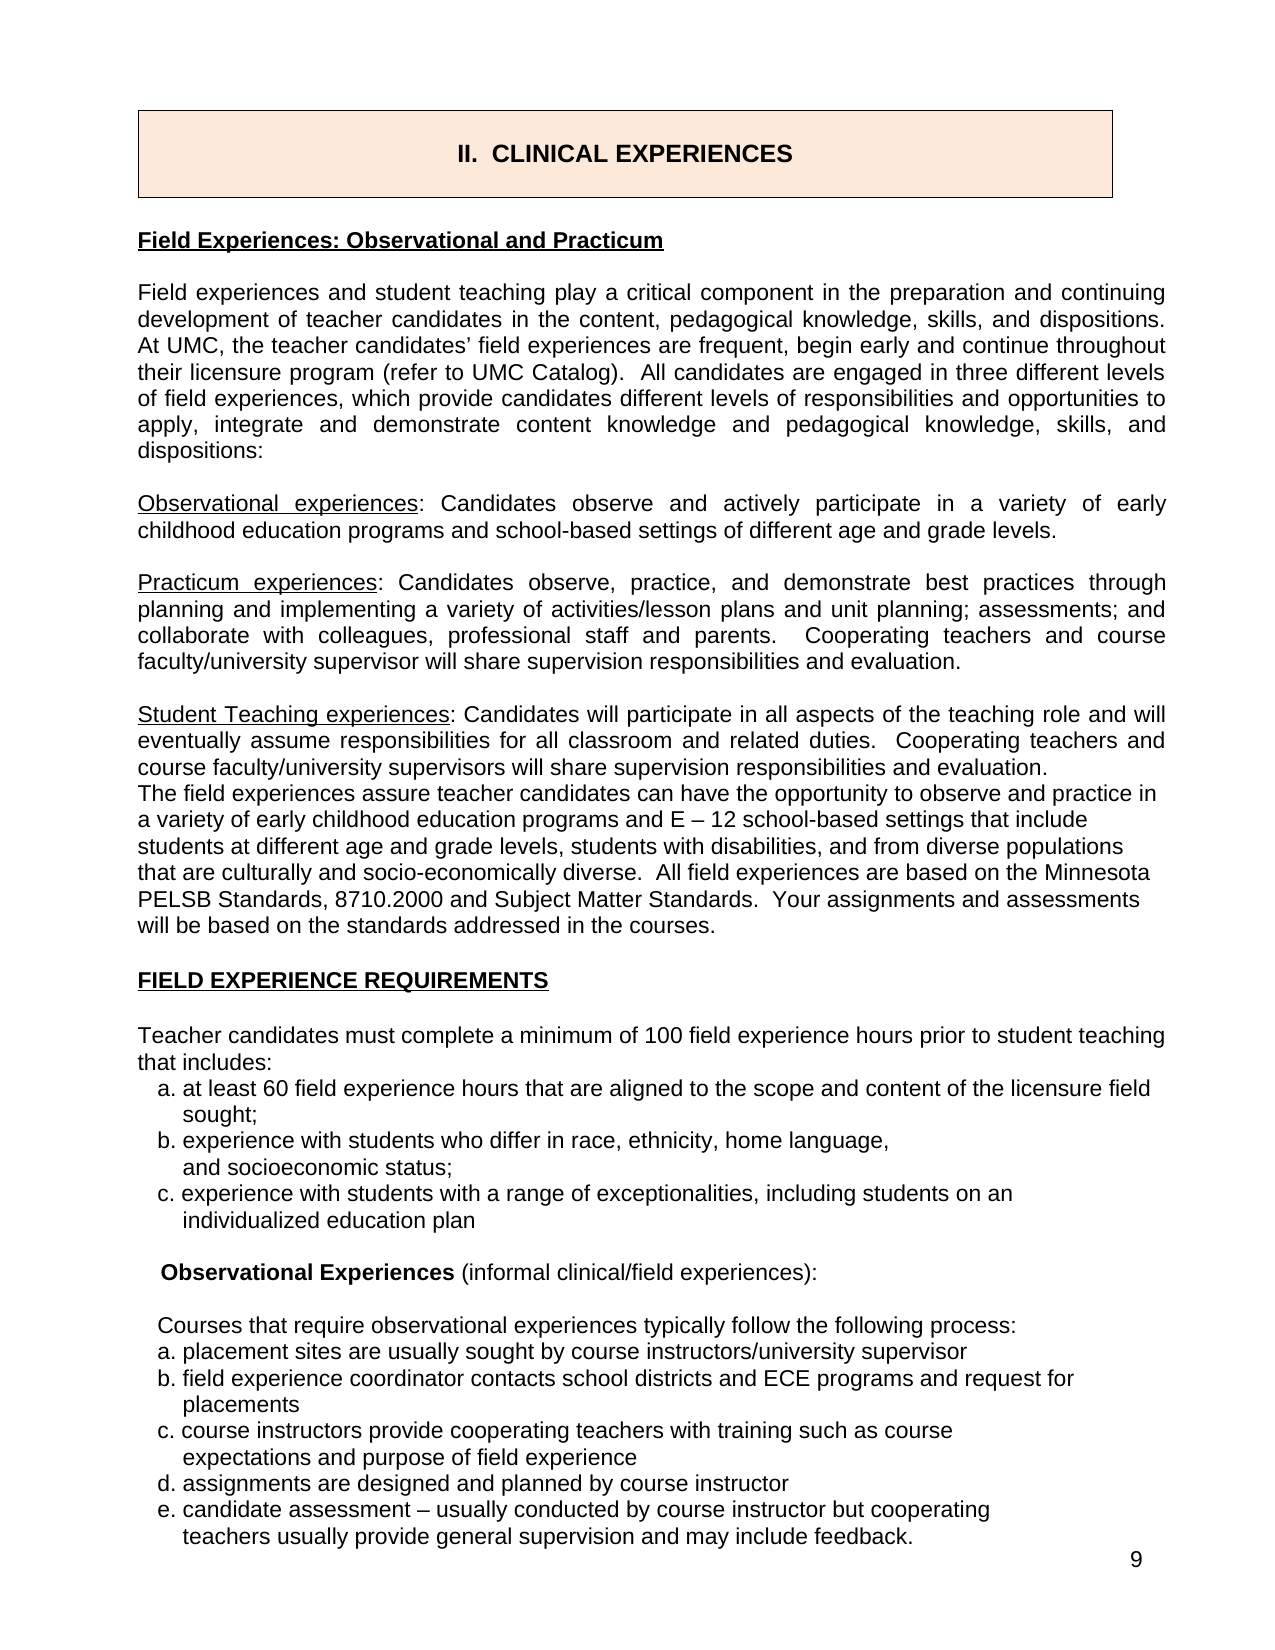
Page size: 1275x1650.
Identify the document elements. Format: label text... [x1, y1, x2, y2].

subtitle teachers usually provide general supervision and may include feedback. [157, 1523, 1167, 1549]
subtitle a. placement sites are usually sought by course instructors/university supervisor [157, 1338, 1167, 1365]
subtitle e. candidate assessment – usually conducted by course instructor but cooperating [157, 1496, 1167, 1523]
text Field experiences and student teaching play a critical component in the preparation and continuing development of teacher candidates in the content, pedagogical knowledge, skills, and dispositions. At UMC, the teacher candidates’ field experiences are frequent, begin early and continue throughout their licensure program (refer to UMC Catalog). All candidates are engaged in three different levels of field experiences, which provide candidates different levels of responsibilities and opportunities to apply, integrate and demonstrate content knowledge and pedagogical knowledge, skills, and dispositions: [137, 279, 1167, 464]
text Field Experiences: Observational and Practicum [137, 227, 1167, 253]
subtitle c. experience with students with a range of exceptionalities, including students on an [157, 1180, 1167, 1207]
subtitle d. assignments are designed and planned by course instructor [157, 1470, 1167, 1496]
text Practicum experiences: Candidates observe, practice, and demonstrate best practices through planning and implementing a variety of activities/lesson plans and unit planning; assessments; and collaborate with colleagues, professional staff and parents. Cooperating teachers and course faculty/university supervisor will share supervision responsibilities and evaluation. [137, 569, 1167, 675]
subtitle individualized education plan [157, 1207, 1167, 1233]
table_header II. CLINICAL EXPERIENCES [139, 111, 1112, 197]
subtitle b. field experience coordinator contacts school districts and ECE programs and request for placements [157, 1365, 1167, 1417]
subtitle a. at least 60 field experience hours that are aligned to the scope and content of the licensure field sought; [157, 1075, 1167, 1127]
subtitle and socioeconomic status; [157, 1154, 1167, 1180]
subtitle Observational Experiences (informal clinical/field experiences): [160, 1259, 1167, 1286]
subtitle c. course instructors provide cooperating teachers with training such as course [157, 1417, 1167, 1444]
text Student Teaching experiences: Candidates will participate in all aspects of the teaching role and will eventually assume responsibilities for all classroom and related duties. Cooperating teachers and course faculty/university supervisors will share supervision responsibilities and evaluation. [137, 701, 1167, 780]
subtitle expectations and purpose of field experience [157, 1444, 1167, 1470]
subtitle b. experience with students who differ in race, ethnicity, home language, [157, 1127, 1167, 1154]
subtitle Teacher candidates must complete a minimum of 100 field experience hours prior to student teaching that includes: [137, 1022, 1167, 1075]
subtitle Courses that require observational experiences typically follow the following process: [157, 1312, 1167, 1338]
text Observational experiences: Candidates observe and actively participate in a variety of early childhood education programs and school-based settings of different age and grade levels. [137, 490, 1167, 543]
text The field experiences assure teacher candidates can have the opportunity to observe and practice in a variety of early childhood education programs and E – 12 school-based settings that include students at different age and grade levels, students with disabilities, and from diverse populations that are culturally and socio-economically diverse. All field experiences are based on the Minnesota PELSB Standards, 8710.2000 and Subject Matter Standards. Your assignments and assessments will be based on the standards addressed in the courses. [137, 780, 1167, 938]
subtitle FIELD EXPERIENCE REQUIREMENTS [137, 967, 1167, 1022]
